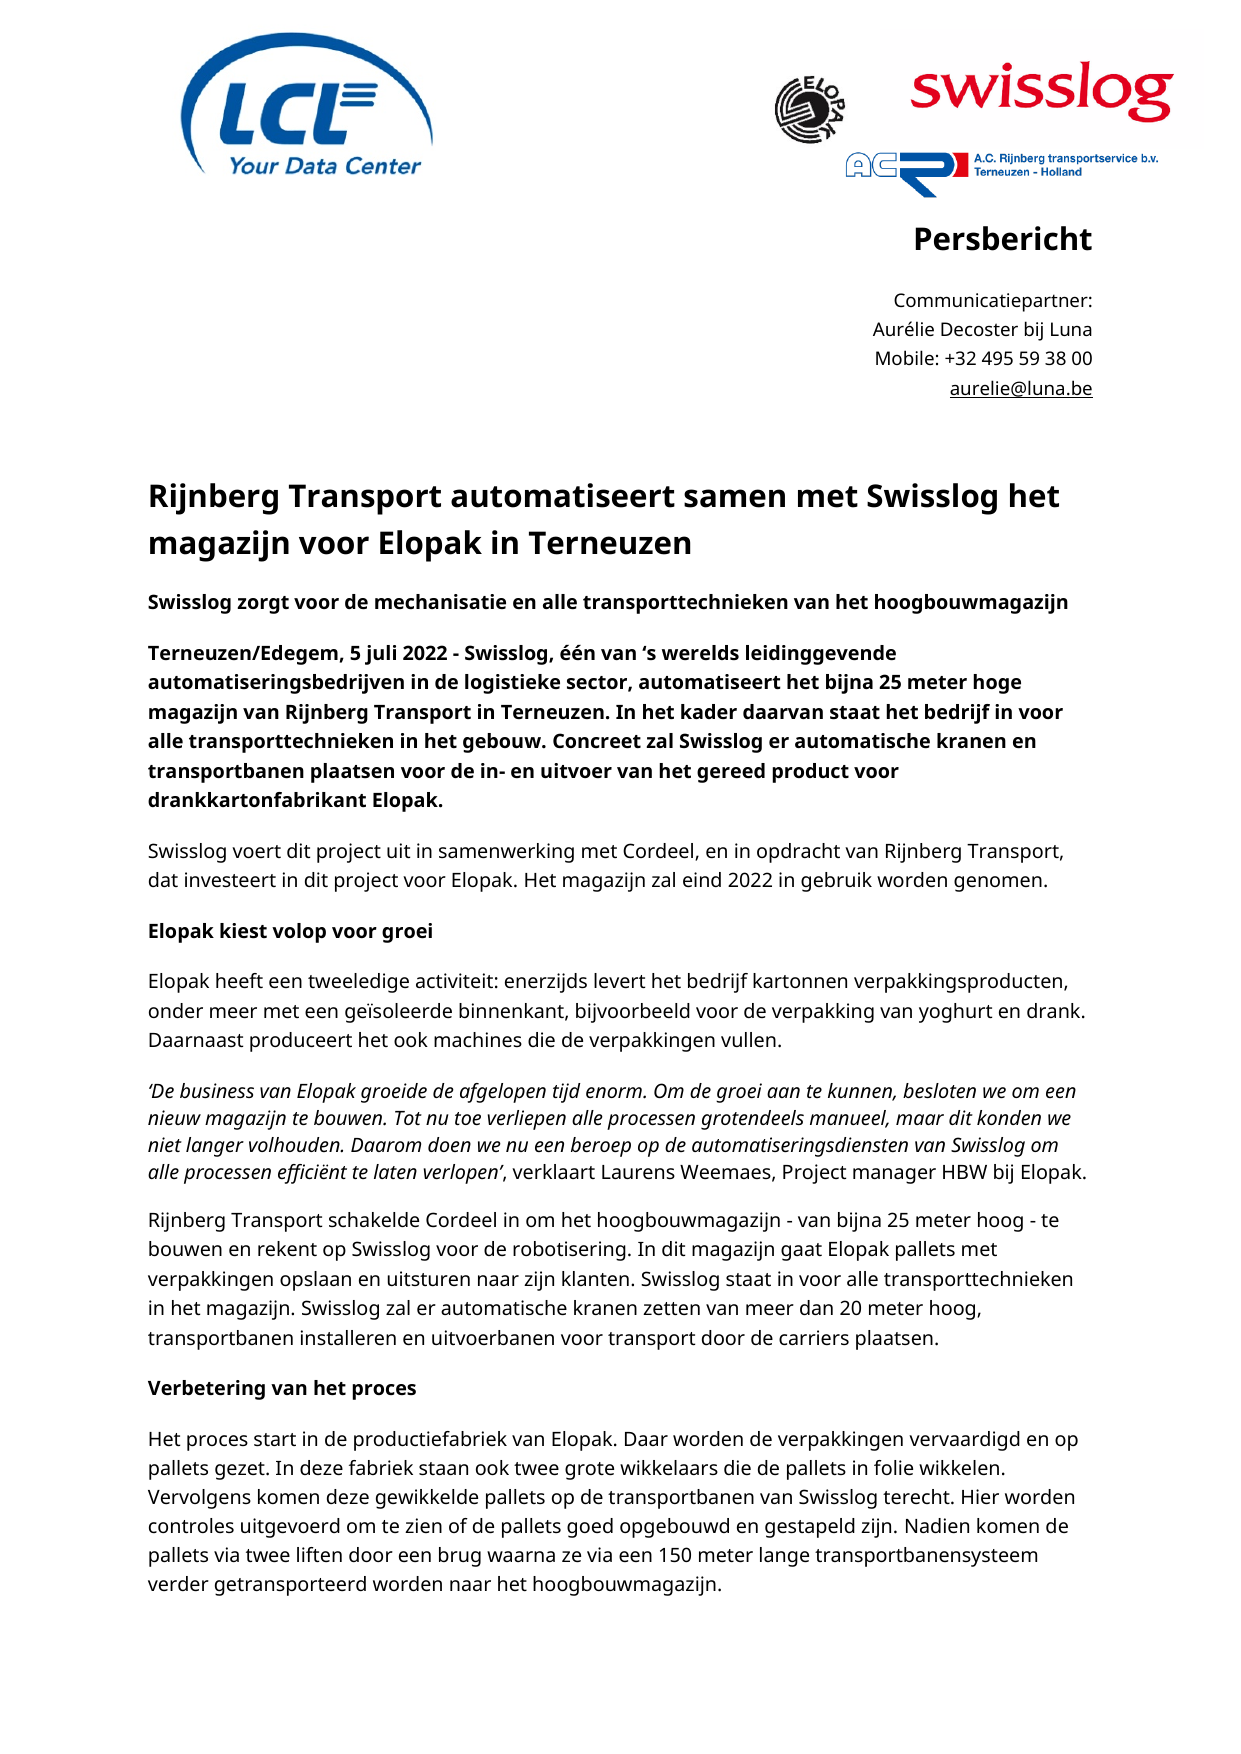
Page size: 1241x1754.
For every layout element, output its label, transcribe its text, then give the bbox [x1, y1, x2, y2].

text Rijnberg Transport schakelde Cordeel in om het hoogbouwmagazijn - van bijna 25 meter hoog - te bouwen en rekent op Swisslog voor de robotisering. In dit magazijn gaat Elopak pallets met verpakkingen opslaan en uitsturen naar zijn klanten. Swisslog staat in voor alle transporttechnieken in het magazijn. Swisslog zal er automatische kranen zetten van meer dan 20 meter hoog, transportbanen installeren en uitvoerbanen voor transport door de carriers plaatsen. [148, 1206, 1093, 1351]
text Swisslog zorgt voor de mechanisatie en alle transporttechnieken van het hoogbouwmagazijn [148, 588, 1093, 615]
text Verbetering van het proces [148, 1375, 1093, 1402]
picture [770, 70, 849, 148]
text Communicatiepartner: [738, 287, 1093, 313]
text Elopak kiest volop voor groei [148, 917, 1093, 944]
picture [147, 0, 470, 232]
text Mobile: +32 495 59 38 00 [738, 346, 1093, 371]
text aurelie@luna.be [738, 375, 1093, 401]
text ‘De business van Elopak groeide de afgelopen tijd enorm. Om de groei aan te kunnen, besloten we om een nieuw magazijn te bouwen. Tot nu toe verliepen alle processen grotendeels manueel, maar dit konden we niet langer volhouden. Daarom doen we nu een beroep op de automatiseringsdiensten van Swisslog om alle processen efficiënt te laten verlopen’, verklaart Laurens Weemaes, Project manager HBW bij Elopak. [148, 1077, 1093, 1185]
text Terneuzen/Edegem, 5 juli 2022 - Swisslog, één van ‘s werelds leidinggevende automatiseringsbedrijven in de logistieke sector, automatiseert het bijna 25 meter hoge magazijn van Rijnberg Transport in Terneuzen. In het kader daarvan staat het bedrijf in voor alle transporttechnieken in het gebouw. Concreet zal Swisslog er automatische kranen en transportbanen plaatsen voor de in- en uitvoer van het gereed product voor drankkartonfabrikant Elopak. [148, 639, 1093, 814]
text Swisslog voert dit project uit in samenwerking met Cordeel, en in opdracht van Rijnberg Transport, dat investeert in dit project voor Elopak. Het magazijn zal eind 2022 in gebruik worden genomen. [148, 837, 1093, 894]
text Elopak heeft een tweeledige activiteit: enerzijds levert het bedrijf kartonnen verpakkingsproducten, onder meer met een geïsoleerde binnenkant, bijvoorbeeld voor de verpakking van yoghurt en drank. Daarnaast produceert het ook machines die de verpakkingen vullen. [148, 968, 1093, 1054]
picture [842, 29, 1205, 200]
text Rijnberg Transport automatiseert samen met Swisslog het magazijn voor Elopak in Terneuzen [148, 474, 1093, 563]
text Persbericht [148, 217, 1093, 260]
text Het proces start in de productiefabriek van Elopak. Daar worden de verpakkingen vervaardigd en op pallets gezet. In deze fabriek staan ook twee grote wikkelaars die de pallets in folie wikkelen. Vervolgens komen deze gewikkelde pallets op de transportbanen van Swisslog terecht. Hier worden controles uitgevoerd om te zien of de pallets goed opgebouwd en gestapeld zijn. Nadien komen de pallets via twee liften door een brug waarna ze via een 150 meter lange transportbanensysteem verder getransporteerd worden naar het hoogbouwmagazijn. [148, 1425, 1093, 1597]
text Aurélie Decoster bij Luna [738, 316, 1093, 342]
